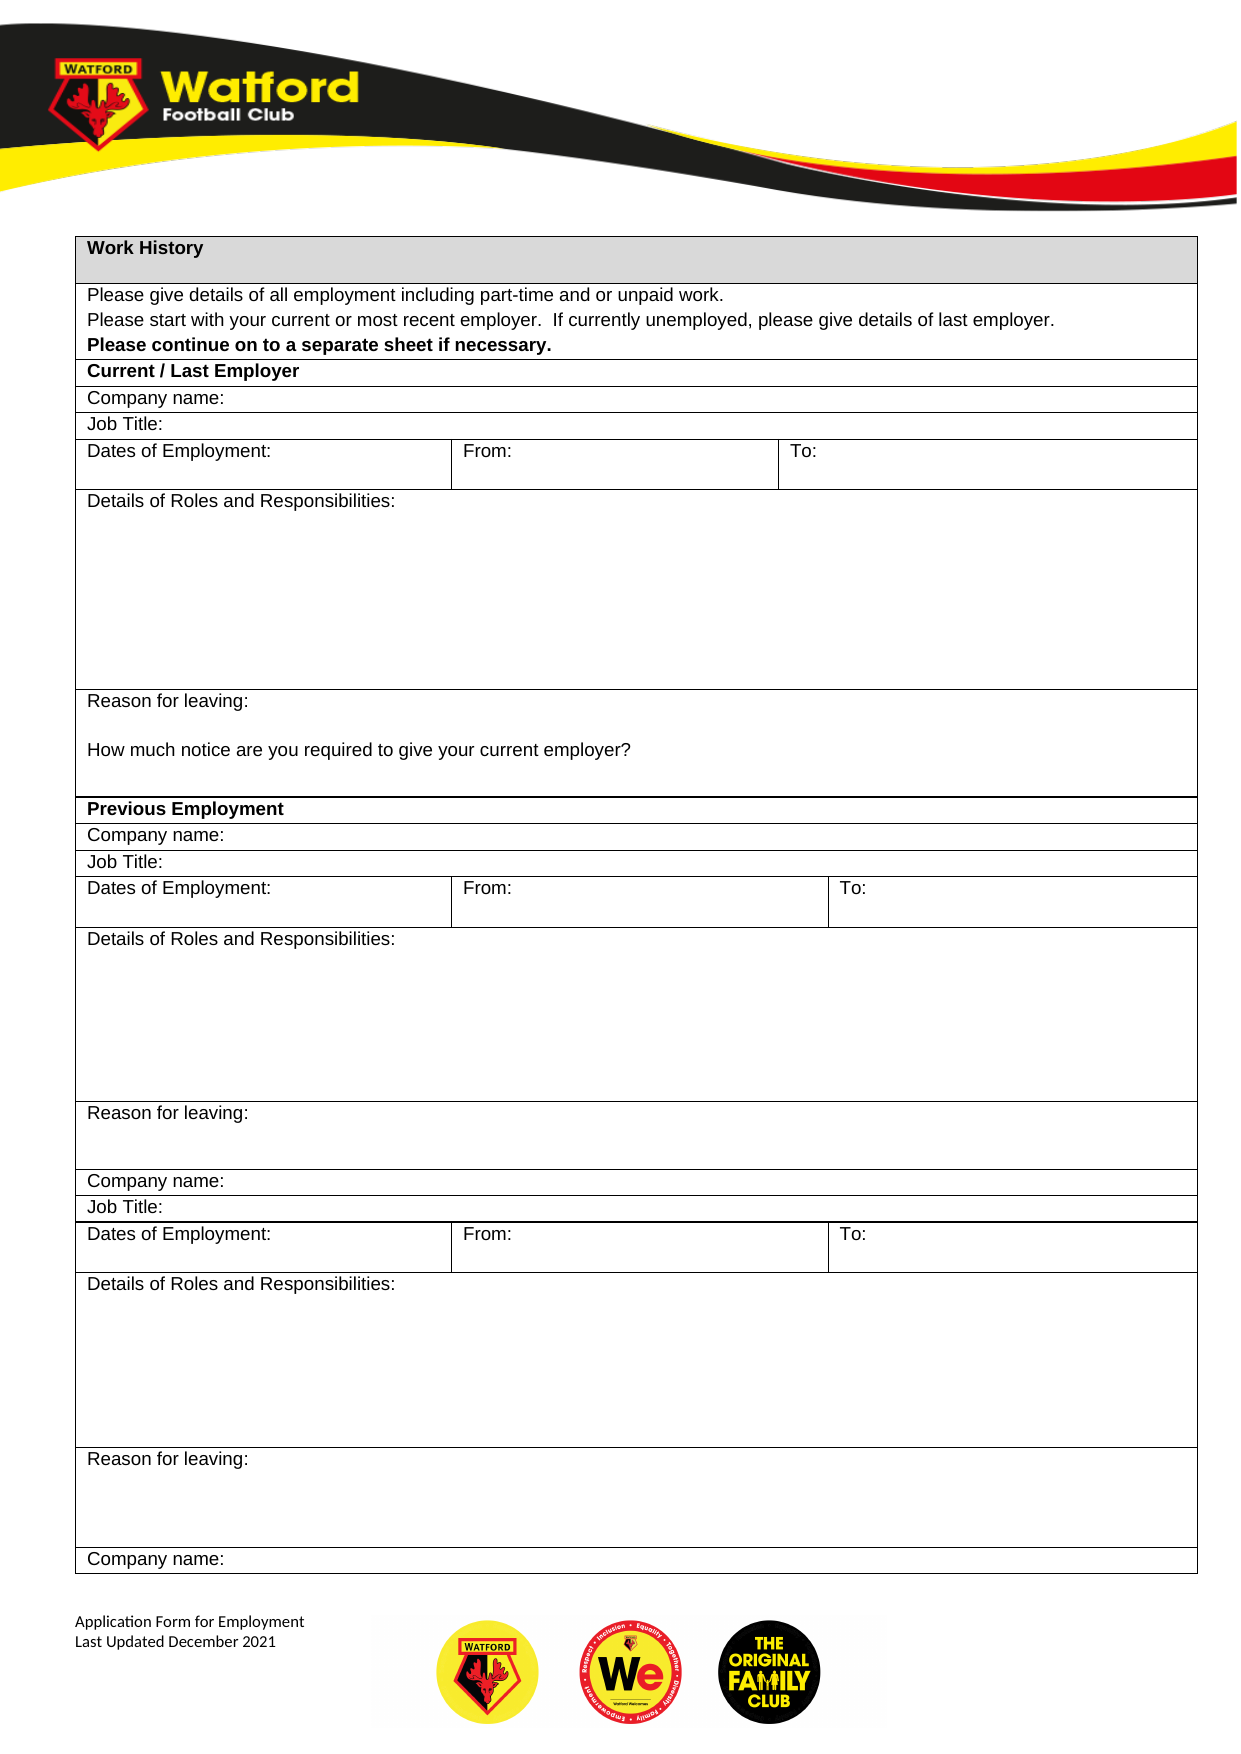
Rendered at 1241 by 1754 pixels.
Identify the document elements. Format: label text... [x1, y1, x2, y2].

table_cell Details of Roles and Responsibilities: [76, 928, 828, 1101]
table_header Previous Employment [76, 798, 1197, 823]
table_cell [828, 413, 1197, 439]
table_cell Job Title: [76, 1196, 828, 1221]
table_cell Reason for leaving: How much notice are you required to give your current employer? [76, 690, 1197, 796]
table_cell [828, 1196, 1197, 1221]
table_cell [828, 387, 1197, 412]
picture [0, 15, 1237, 219]
table_cell Job Title: [76, 413, 828, 439]
table_cell [828, 1170, 1197, 1195]
table_cell Details of Roles and Responsibilities: [76, 1273, 828, 1447]
table_cell From: [452, 877, 828, 927]
table_cell [828, 1548, 1197, 1573]
table_cell [828, 851, 1197, 876]
table_cell [1013, 877, 1197, 927]
table_cell Dates of Employment: [76, 877, 451, 927]
table_cell [828, 928, 1197, 1101]
table_cell From: [452, 1223, 828, 1272]
table_cell To: [779, 440, 828, 489]
table_cell Company name: [76, 1170, 828, 1195]
table_cell [828, 824, 1197, 849]
picture [371, 1615, 887, 1728]
table_cell [828, 440, 1197, 489]
table_cell Dates of Employment: [76, 1223, 451, 1272]
table_cell Please give details of all employment including part-time and or unpaid work. Please start with your current or most recent employer. If currently unemployed, please give details of last employer. Please continue on to a separate sheet if necessary. [76, 284, 1197, 359]
table_cell Reason for leaving: [76, 1102, 1197, 1168]
table_cell To: [829, 877, 1012, 927]
table_cell To: [829, 1223, 1012, 1272]
table_cell [828, 490, 1197, 689]
table_cell Reason for leaving: [76, 1448, 1197, 1547]
table_cell Job Title: [76, 851, 828, 876]
table_cell Details of Roles and Responsibilities: [76, 490, 828, 689]
table_cell [828, 1273, 1197, 1447]
table_cell Dates of Employment: [76, 440, 451, 489]
table_cell [1013, 1223, 1197, 1272]
table_cell Company name: [76, 1548, 828, 1573]
table_cell Company name: [76, 824, 828, 849]
table_cell From: [452, 440, 778, 489]
table_cell Company name: [76, 387, 828, 412]
table_header Work History [76, 237, 1197, 283]
table_cell Current / Last Employer [76, 360, 1197, 386]
